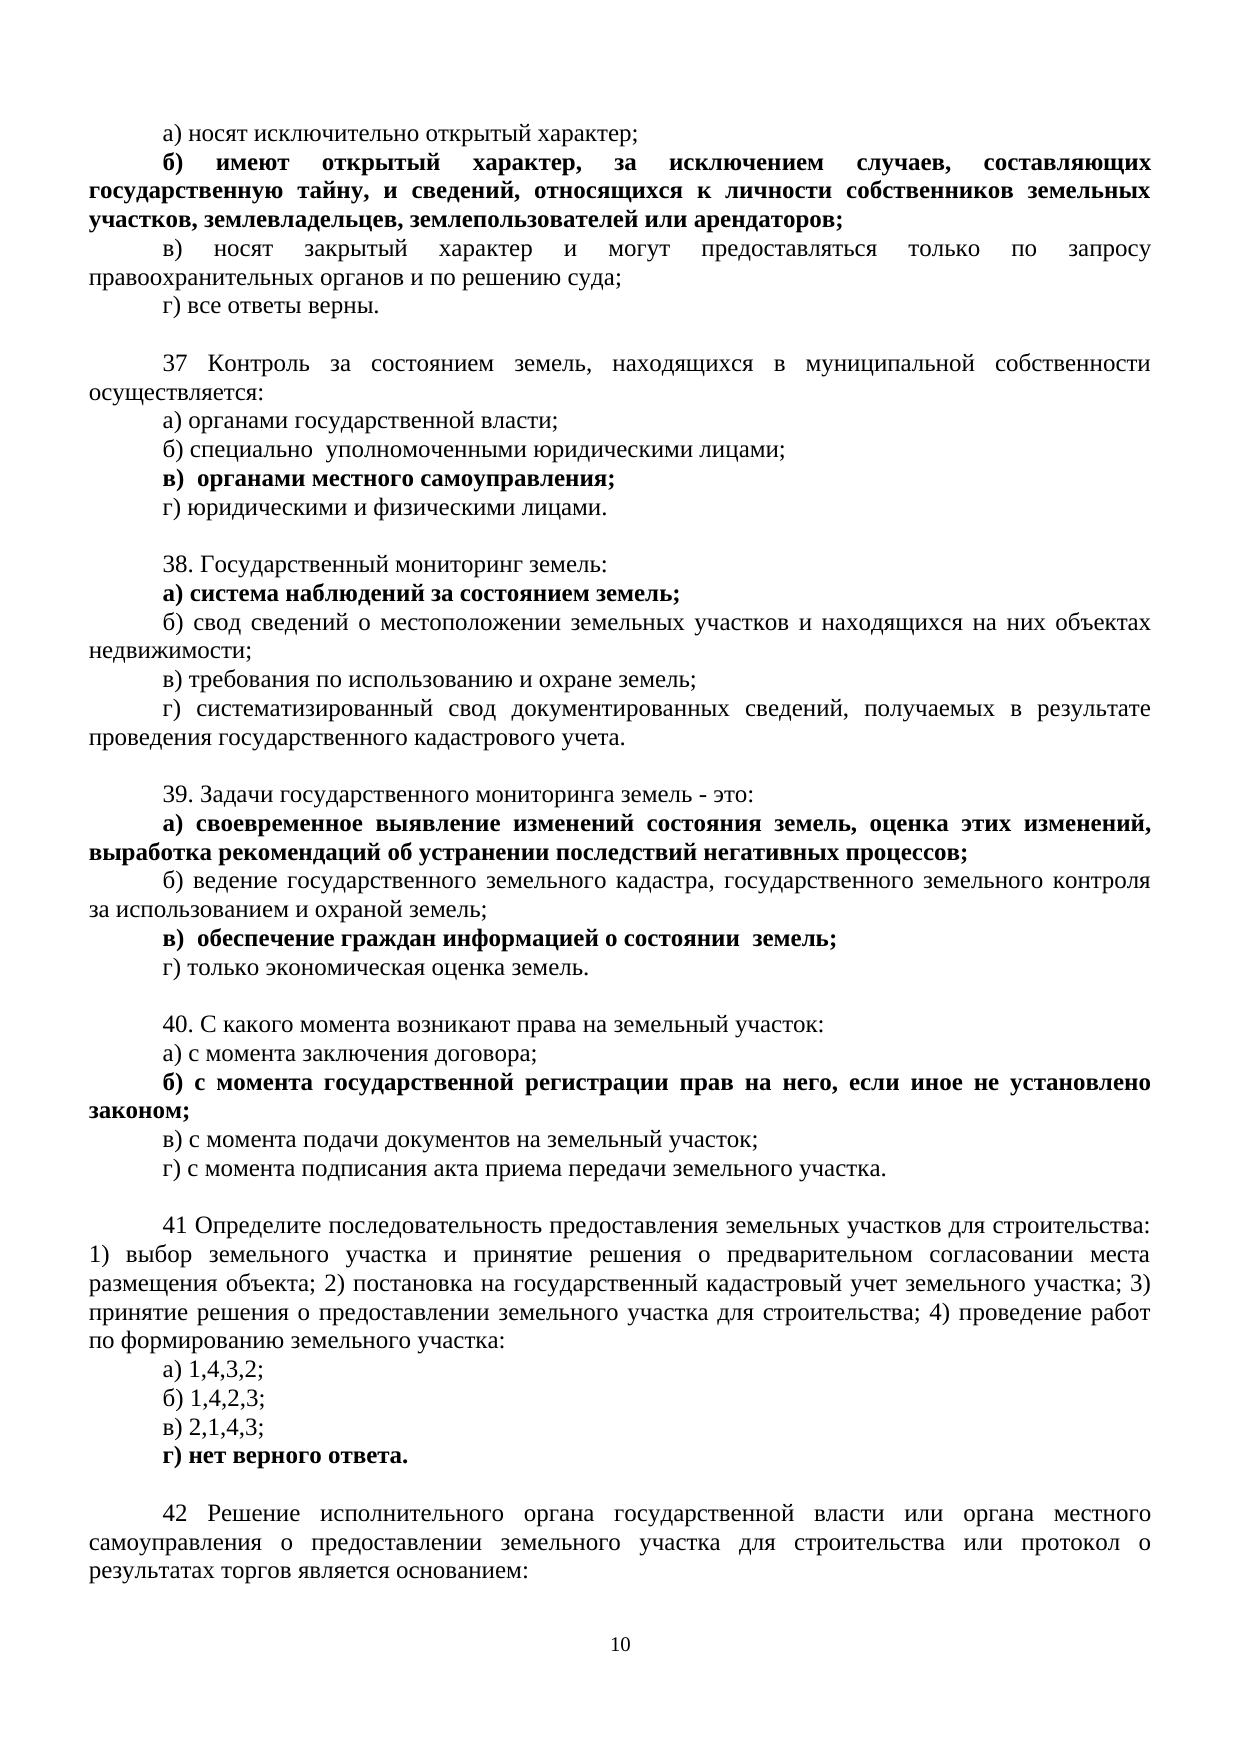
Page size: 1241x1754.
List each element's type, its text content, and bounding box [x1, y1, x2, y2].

text 38. Государственный мониторинг земель: [88, 549, 1152, 578]
text в) обеспечение граждан информацией о состоянии земель; [88, 923, 1152, 952]
text б) ведение государственного земельного кадастра, государственного земельного контроля за использованием и охраной земель; [88, 866, 1152, 923]
text 39. Задачи государственного мониторинга земель - это: [88, 779, 1152, 808]
text а) носят исключительно открытый характер; [88, 118, 1152, 147]
text 40. С какого момента возникают права на земельный участок: [88, 1009, 1152, 1038]
text 41 Определите последовательность предоставления земельных участков для строительства: 1) выбор земельного участка и принятие решения о предварительном согласовании места размещения объекта; 2) постановка на государственный кадастровый учет земельного участка; 3) принятие решения о предоставлении земельного участка для строительства; 4) проведение работ по формированию земельного участка: [88, 1211, 1152, 1354]
text а) своевременное выявление изменений состояния земель, оценка этих изменений, выработка рекомендаций об устранении последствий негативных процессов; [88, 808, 1152, 866]
text в) требования по использованию и охране земель; [88, 664, 1152, 693]
text а) органами государственной власти; [88, 406, 1152, 434]
text г) систематизированный свод документированных сведений, получаемых в результате проведения государственного кадастрового учета. [88, 693, 1152, 751]
text б) имеют открытый характер, за исключением случаев, составляющих государственную тайну, и сведений, относящихся к личности собственников земельных участков, землевладельцев, землепользователей или арендаторов; [88, 147, 1152, 233]
text г) юридическими и физическими лицами. [88, 492, 1152, 521]
text г) нет верного ответа. [88, 1441, 1152, 1469]
text б) с момента государственной регистрации прав на него, если иное не установлено законом; [88, 1067, 1152, 1124]
text б) 1,4,2,3; [88, 1383, 1152, 1412]
text б) свод сведений о местоположении земельных участков и находящихся на них объектах недвижимости; [88, 607, 1152, 664]
text г) все ответы верны. [88, 291, 1152, 319]
text в) носят закрытый характер и могут предоставляться только по запросу правоохранительных органов и по решению суда; [88, 233, 1152, 291]
text г) с момента подписания акта приема передачи земельного участка. [88, 1153, 1152, 1182]
text а) система наблюдений за состоянием земель; [88, 578, 1152, 607]
text в) органами местного самоуправления; [88, 463, 1152, 492]
text 42 Решение исполнительного органа государственной власти или органа местного самоуправления о предоставлении земельного участка для строительства или протокол о результатах торгов является основанием: [88, 1498, 1152, 1584]
text б) специально уполномоченными юридическими лицами; [88, 434, 1152, 463]
text в) 2,1,4,3; [88, 1412, 1152, 1441]
text а) с момента заключения договора; [88, 1038, 1152, 1067]
text г) только экономическая оценка земель. [88, 952, 1152, 981]
text а) 1,4,3,2; [88, 1354, 1152, 1383]
text 37 Контроль за состоянием земель, находящихся в муниципальной собственности осуществляется: [88, 348, 1152, 406]
text в) с момента подачи документов на земельный участок; [88, 1124, 1152, 1153]
